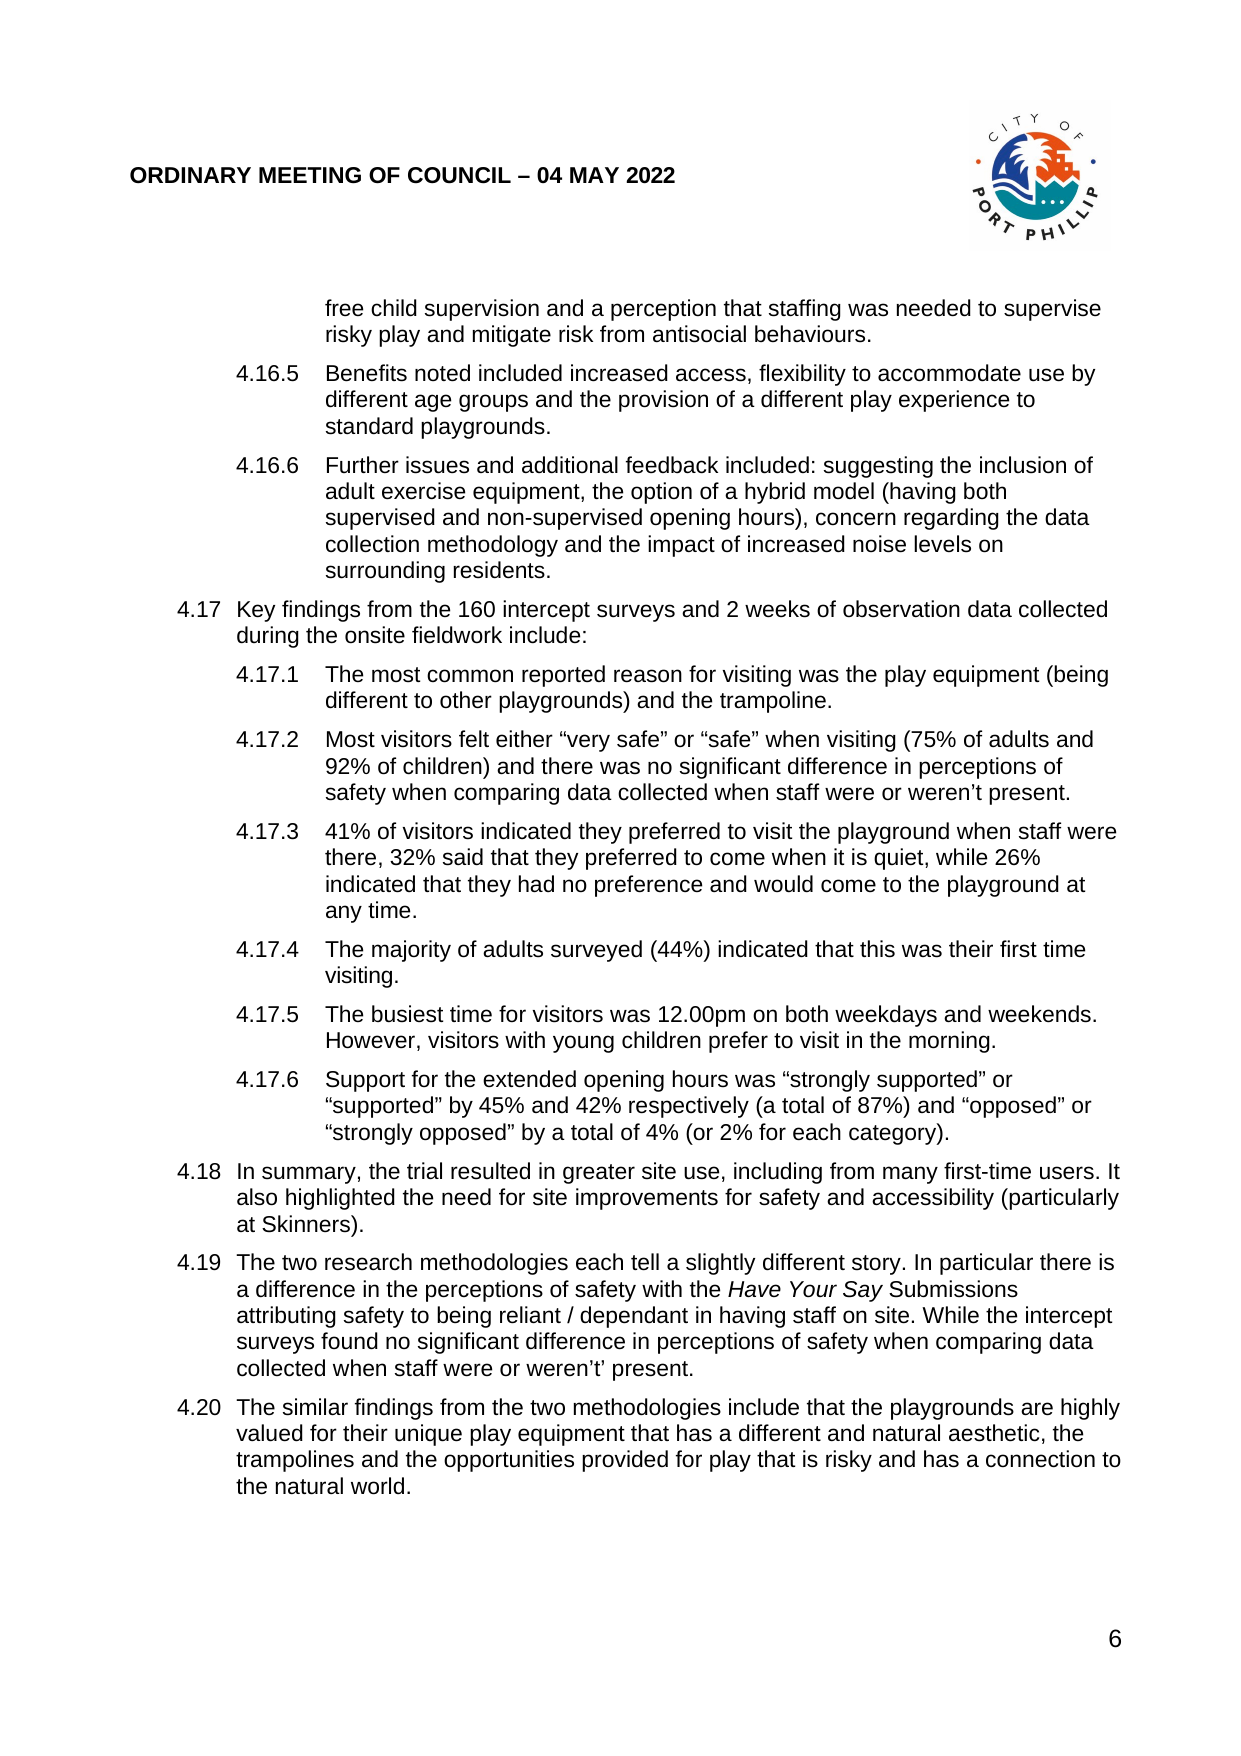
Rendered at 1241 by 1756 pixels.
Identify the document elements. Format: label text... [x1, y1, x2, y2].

list Key findings from the 160 intercept surveys and 2 weeks of observation data collected during the onsite fieldwork include: [177, 596, 1109, 648]
list The majority of adults surveyed (44%) indicated that this was their first time visiting. [236, 936, 1087, 988]
list In summary, the trial resulted in greater site use, including from many first-time users. It also highlighted the need for site improvements for safety and accessibility (particularly at Skinners). [177, 1158, 1120, 1237]
list Benefits noted included increased access, flexibility to accommodate use by different age groups and the provision of a different play experience to standard playgrounds. [236, 360, 1095, 439]
list The busiest time for visitors was 12.00pm on both weekdays and weekends. However, visitors with young children prefer to visit in the morning. [236, 1001, 1098, 1054]
picture [968, 100, 1111, 251]
list Support for the extended opening hours was “strongly supported” or “supported” by 45% and 42% respectively (a total of 87%) and “opposed” or “strongly opposed” by a total of 4% (or 2% for each category). [236, 1066, 1092, 1145]
list Further issues and additional feedback included: suggesting the inclusion of adult exercise equipment, the option of a hybrid model (having both supervised and non-supervised opening hours), concern regarding the data collection methodology and the impact of increased noise levels on surrounding residents. [236, 452, 1093, 583]
list The most common reported reason for visiting was the play equipment (being different to other playgrounds) and the trampoline. [236, 661, 1109, 714]
list The two research methodologies each tell a slightly different story. In particular there is a difference in the perceptions of safety with the Have Your Say Submissions attributing safety to being reliant / dependant in having staff on site. While the intercept surveys found no significant difference in perceptions of safety when comparing data collected when staff were or weren’t’ present. [177, 1249, 1115, 1381]
list Most visitors felt either “very safe” or “safe” when visiting (75% of adults and 92% of children) and there was no significant difference in perceptions of safety when comparing data collected when staff were or weren’t present. [236, 726, 1094, 805]
list 41% of visitors indicated they preferred to visit the playground when staff were there, 32% said that they preferred to come when it is quiet, while 26% indicated that they had no preference and would come to the playground at any time. [236, 818, 1117, 923]
text free child supervision and a perception that staffing was needed to supervise risky play and mitigate risk from antisocial behaviours. [325, 295, 1121, 347]
list The similar findings from the two methodologies include that the playgrounds are highly valued for their unique play equipment that has a different and natural aesthetic, the trampolines and the opportunities provided for play that is risky and has a connection to the natural world. [177, 1393, 1122, 1499]
